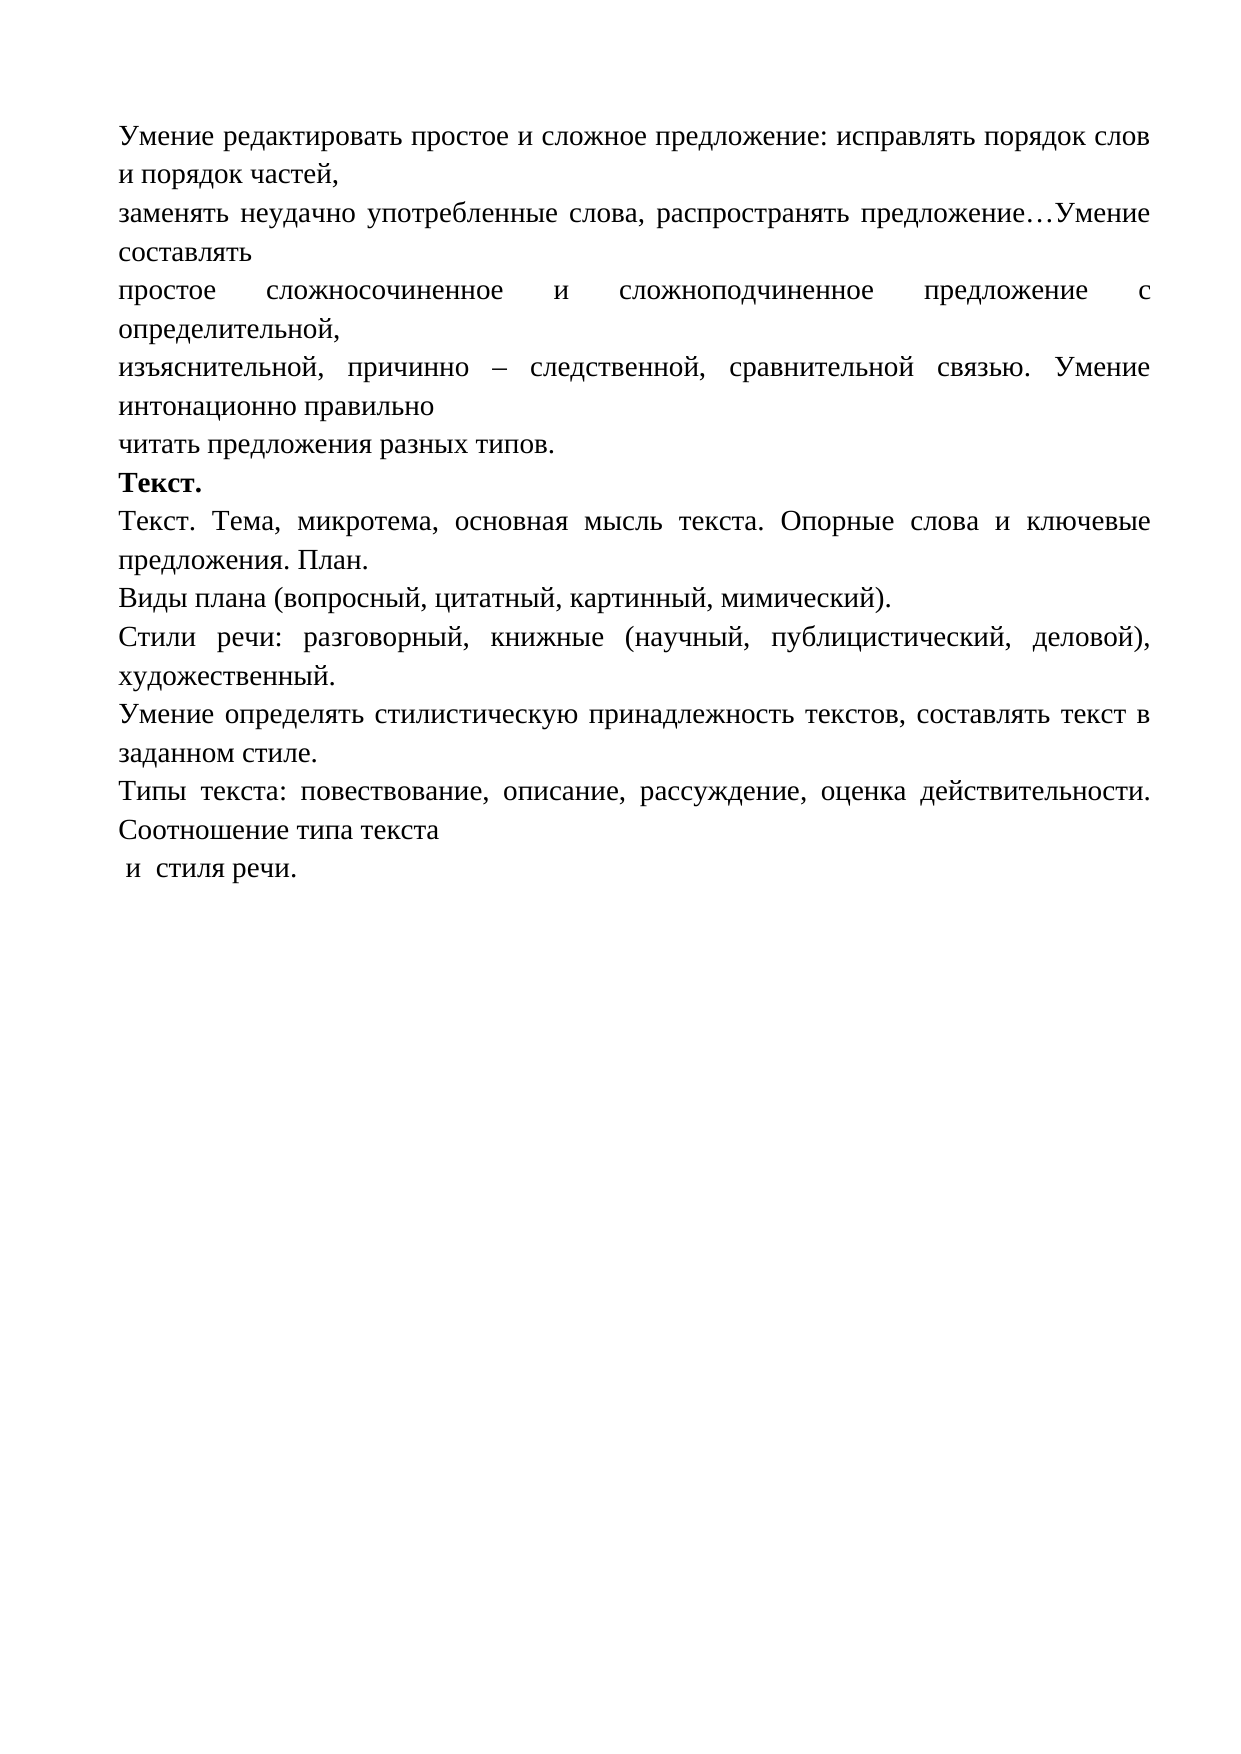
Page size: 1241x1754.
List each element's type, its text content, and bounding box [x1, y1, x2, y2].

text изъяснительной, причинно – следственной, сравнительной связью. Умение интонационно правильно [118, 349, 1152, 421]
text Типы текста: повествование, описание, рассуждение, оценка действительности. Соотношение типа текста [118, 773, 1152, 845]
text Текст. [118, 465, 1152, 498]
text простое сложносочиненное и сложноподчиненное предложение с определительной, [118, 272, 1152, 344]
text читать предложения разных типов. [118, 426, 1152, 460]
text Стили речи: разговорный, книжные (научный, публицистический, деловой), художественный. [118, 619, 1152, 691]
text Текст. Тема, микротема, основная мысль текста. Опорные слова и ключевые предложения. План. [118, 503, 1152, 576]
text Умение редактировать простое и сложное предложение: исправлять порядок слов и порядок частей, [118, 118, 1152, 190]
text Виды плана (вопросный, цитатный, картинный, мимический). [118, 581, 1152, 614]
text заменять неудачно употребленные слова, распространять предложение…Умение составлять [118, 195, 1152, 267]
text и стиля речи. [118, 850, 1152, 884]
text Умение определять стилистическую принадлежность текстов, составлять текст в заданном стиле. [118, 696, 1152, 768]
